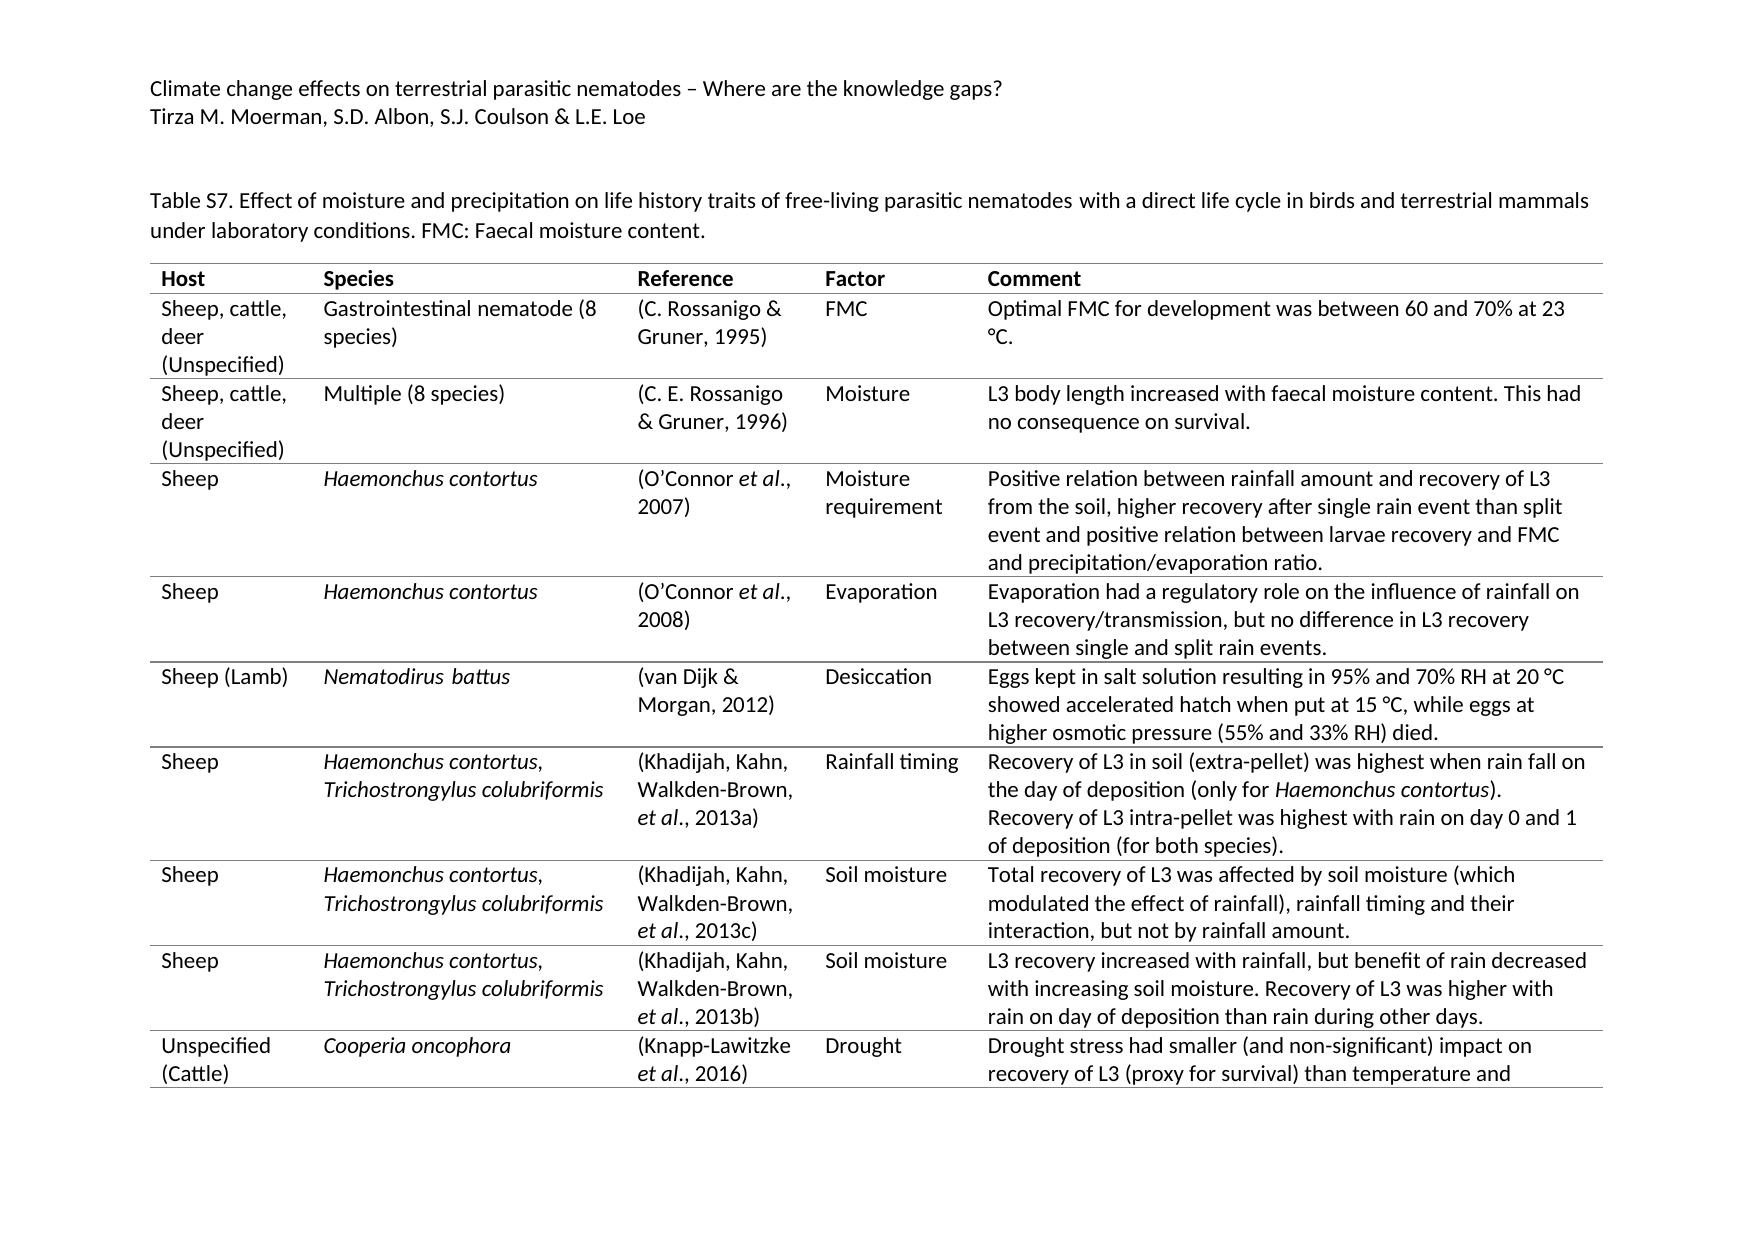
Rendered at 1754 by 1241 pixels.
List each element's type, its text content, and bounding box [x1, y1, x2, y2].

table_cell (Khadijah, Kahn, Walkden-Brown, et al., 2013b) [626, 946, 814, 1030]
table_cell Cooperia oncophora [312, 1031, 626, 1087]
table_cell FMC [814, 294, 976, 378]
table_cell Sheep [150, 748, 312, 859]
table_cell Optimal FMC for development was between 60 and 70% at 23 °C. [976, 294, 1603, 378]
table_cell Sheep [150, 577, 312, 661]
table_cell Multiple (8 species) [312, 379, 626, 463]
table_cell Gastrointestinal nematode (8 species) [312, 294, 626, 378]
table_header Host [150, 264, 312, 293]
table_cell Total recovery of L3 was affected by soil moisture (which modulated the effect of rainfall), rainfall timing and their interaction, but not by rainfall amount. [976, 861, 1603, 945]
table_cell Recovery of L3 in soil (extra-pellet) was highest when rain fall on the day of deposition (only for Haemonchus contortus). Recovery of L3 intra-pellet was highest with rain on day 0 and 1 of deposition (for both species). [976, 748, 1603, 859]
table_cell Sheep (Lamb) [150, 663, 312, 746]
table_cell Soil moisture [814, 861, 976, 945]
table_header Species [312, 264, 626, 293]
table_cell L3 body length increased with faecal moisture content. This had no consequence on survival. [976, 379, 1603, 463]
table_cell Sheep [150, 464, 312, 576]
table_cell Evaporation [814, 577, 976, 661]
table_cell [976, 1031, 1603, 1087]
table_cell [150, 1031, 312, 1087]
table_cell Soil moisture [814, 946, 976, 1030]
table_cell Sheep, cattle, deer (Unspecified) [150, 379, 312, 463]
table_header Reference [626, 264, 814, 293]
text Table S7. Effect of moisture and precipitation on life history traits of free-living parasitic nematodes with a direct life cycle in birds and terrestrial mammals under laboratory conditions. FMC: Faecal moisture content. [150, 186, 1604, 244]
table_cell Eggs kept in salt solution resulting in 95% and 70% RH at 20 °C showed accelerated hatch when put at 15 °C, while eggs at higher osmotic pressure (55% and 33% RH) died. [976, 663, 1603, 746]
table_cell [626, 1031, 814, 1087]
table_cell (Khadijah, Kahn, Walkden-Brown, et al., 2013a) [626, 748, 814, 859]
table_cell Sheep [150, 861, 312, 945]
table_cell L3 recovery increased with rainfall, but benefit of rain decreased with increasing soil moisture. Recovery of L3 was higher with rain on day of deposition than rain during other days. [976, 946, 1603, 1030]
table_cell Haemonchus contortus [312, 464, 626, 576]
table_cell (C. Rossanigo & Gruner, 1995) [626, 294, 814, 378]
table_cell (van Dijk & Morgan, 2012) [626, 663, 814, 746]
table_cell Rainfall timing [814, 748, 976, 859]
table_cell Sheep, cattle, deer (Unspecified) [150, 294, 312, 378]
table_cell Moisture requirement [814, 464, 976, 576]
table_cell Haemonchus contortus, Trichostrongylus colubriformis [312, 946, 626, 1030]
table_cell (O’Connor et al., 2007) [626, 464, 814, 576]
table_cell Haemonchus contortus, Trichostrongylus colubriformis [312, 748, 626, 859]
table_cell (O’Connor et al., 2008) [626, 577, 814, 661]
table_cell Evaporation had a regulatory role on the influence of rainfall on L3 recovery/transmission, but no difference in L3 recovery between single and split rain events. [976, 577, 1603, 661]
table_header Factor [814, 264, 976, 293]
table_cell Moisture [814, 379, 976, 463]
table_cell Sheep [150, 946, 312, 1030]
table_cell Positive relation between rainfall amount and recovery of L3 from the soil, higher recovery after single rain event than split event and positive relation between larvae recovery and FMC and precipitation/evaporation ratio. [976, 464, 1603, 576]
table_header Comment [976, 264, 1603, 293]
table_cell Desiccation [814, 663, 976, 746]
table_cell Haemonchus contortus [312, 577, 626, 661]
table_cell Haemonchus contortus, Trichostrongylus colubriformis [312, 861, 626, 945]
table_cell (Khadijah, Kahn, Walkden-Brown, et al., 2013c) [626, 861, 814, 945]
table_cell Nematodirus battus [312, 663, 626, 746]
table_cell (C. E. Rossanigo & Gruner, 1996) [626, 379, 814, 463]
table_cell Drought [814, 1031, 976, 1087]
